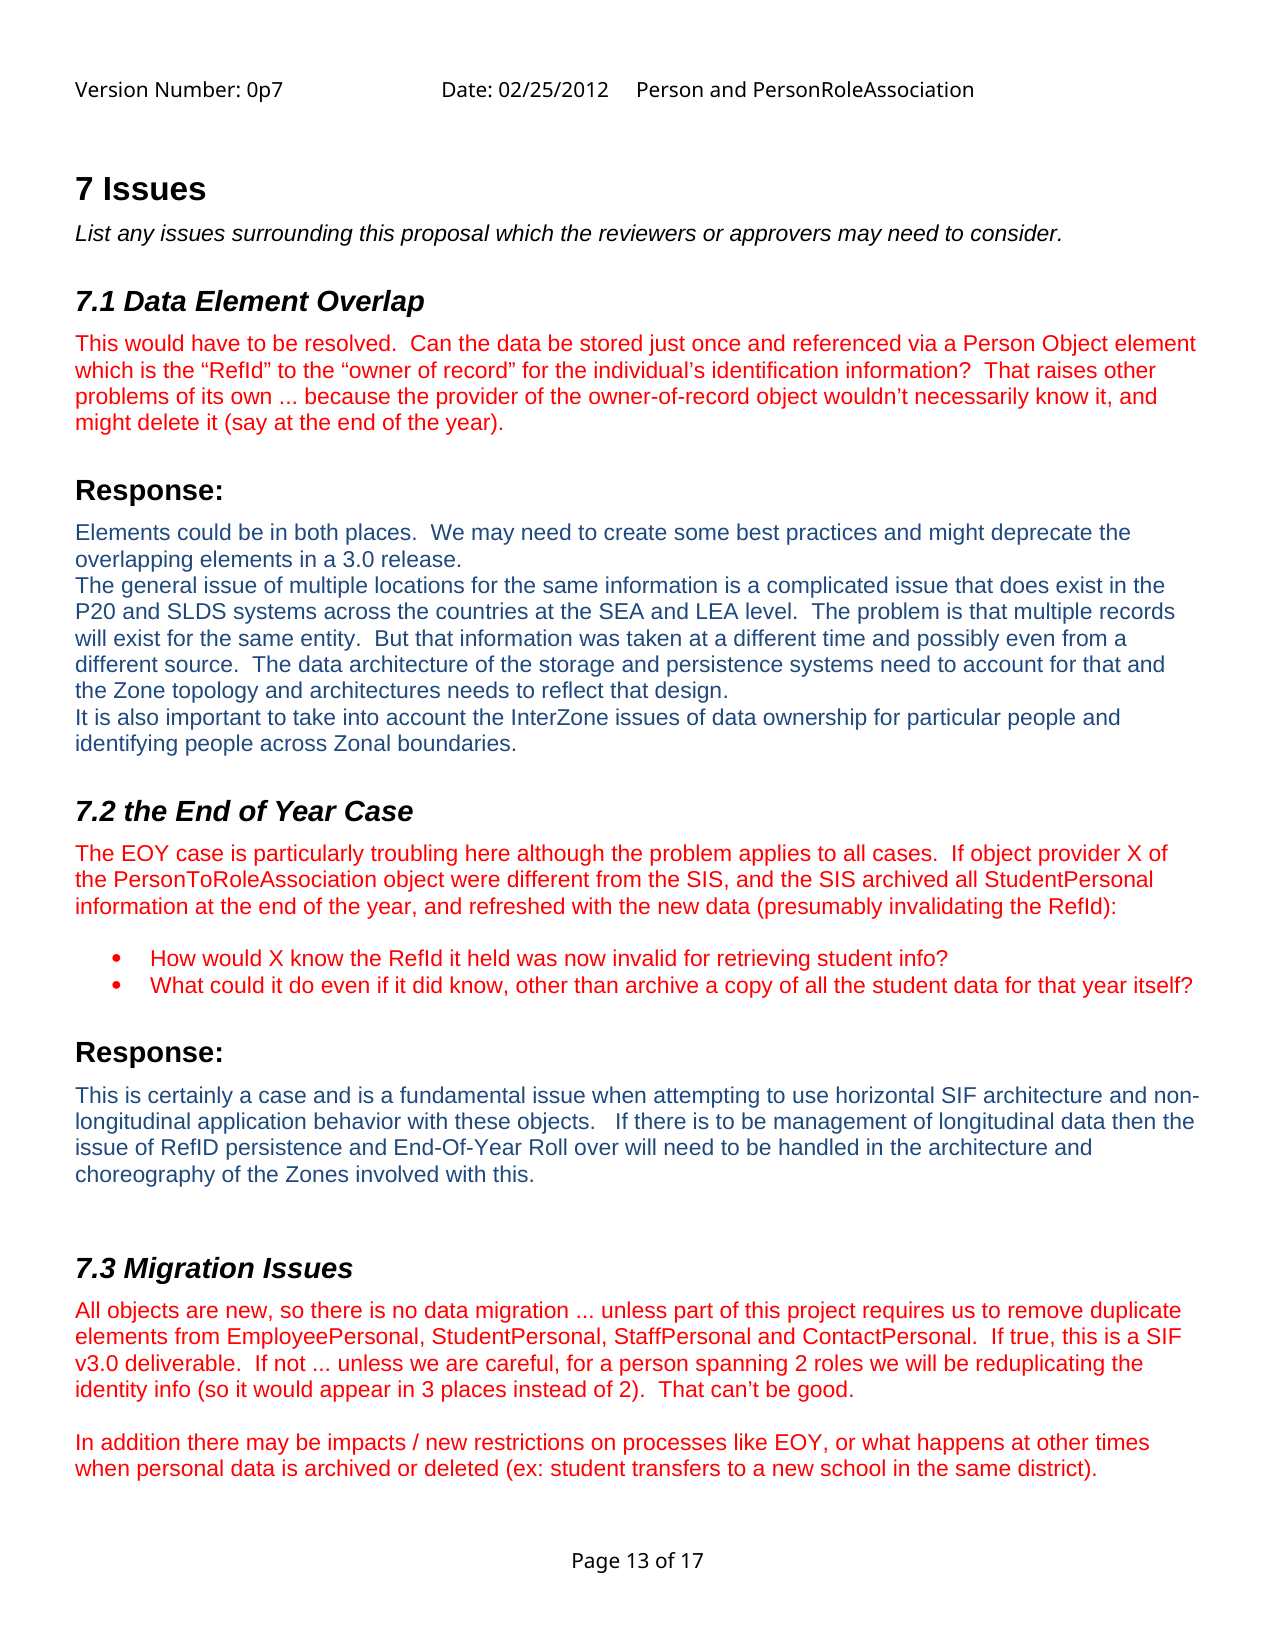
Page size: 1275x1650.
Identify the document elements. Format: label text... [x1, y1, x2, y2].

subtitle Response: [75, 1036, 1200, 1069]
text The general issue of multiple locations for the same information is a complicated issue that does exist in the P20 and SLDS systems across the countries at the SEA and LEA level. The problem is that multiple records will exist for the same entity. But that information was taken at a different time and possibly even from a different source. The data architecture of the storage and persistence systems need to account for that and the Zone topology and architectures needs to reflect that design. [75, 572, 1200, 704]
subtitle Response: [75, 473, 1200, 507]
text List any issues surrounding this proposal which the reviewers or approvers may need to consider. [75, 220, 1200, 247]
list What could it do even if it did know, other than archive a copy of all the student data for that year itself? [112, 972, 1200, 998]
subtitle 7 Issues [75, 169, 1200, 208]
subtitle 7.3 Migration Issues [75, 1251, 1200, 1284]
subtitle 7.2 the End of Year Case [75, 794, 1200, 827]
text This would have to be resolved. Can the data be stored just once and referenced via a Person Object element which is the “RefId” to the “owner of record” for the individual’s identification information? That raises other problems of its own ... because the provider of the owner-of-record object wouldn’t necessarily know it, and might delete it (say at the end of the year). [75, 330, 1200, 436]
text Elements could be in both places. We may need to create some best practices and might deprecate the overlapping elements in a 3.0 release. [75, 519, 1200, 572]
text This is certainly a case and is a fundamental issue when attempting to use horizontal SIF architecture and non-longitudinal application behavior with these objects. If there is to be management of longitudinal data then the issue of RefID persistence and End-Of-Year Roll over will need to be handled in the architecture and choreography of the Zones involved with this. [75, 1082, 1200, 1187]
text In addition there may be impacts / new restrictions on processes like EOY, or what happens at other times when personal data is archived or deleted (ex: student transfers to a new school in the same district). [75, 1429, 1200, 1481]
subtitle 7.1 Data Element Overlap [75, 284, 1200, 318]
text The EOY case is particularly troubling here although the problem applies to all cases. If object provider X of the PersonToRoleAssociation object were different from the SIS, and the SIS archived all StudentPersonal information at the end of the year, and refreshed with the new data (presumably invalidating the RefId): [75, 840, 1200, 919]
list How would X know the RefId it held was now invalid for retrieving student info? [112, 945, 1200, 972]
text It is also important to take into account the InterZone issues of data ownership for particular people and identifying people across Zonal boundaries. [75, 704, 1200, 756]
text All objects are new, so there is no data migration ... unless part of this project requires us to remove duplicate elements from EmployeePersonal, StudentPersonal, StaffPersonal and ContactPersonal. If true, this is a SIF v3.0 deliverable. If not ... unless we are careful, for a person spanning 2 roles we will be reduplicating the identity info (so it would appear in 3 places instead of 2). That can’t be good. [75, 1297, 1200, 1402]
